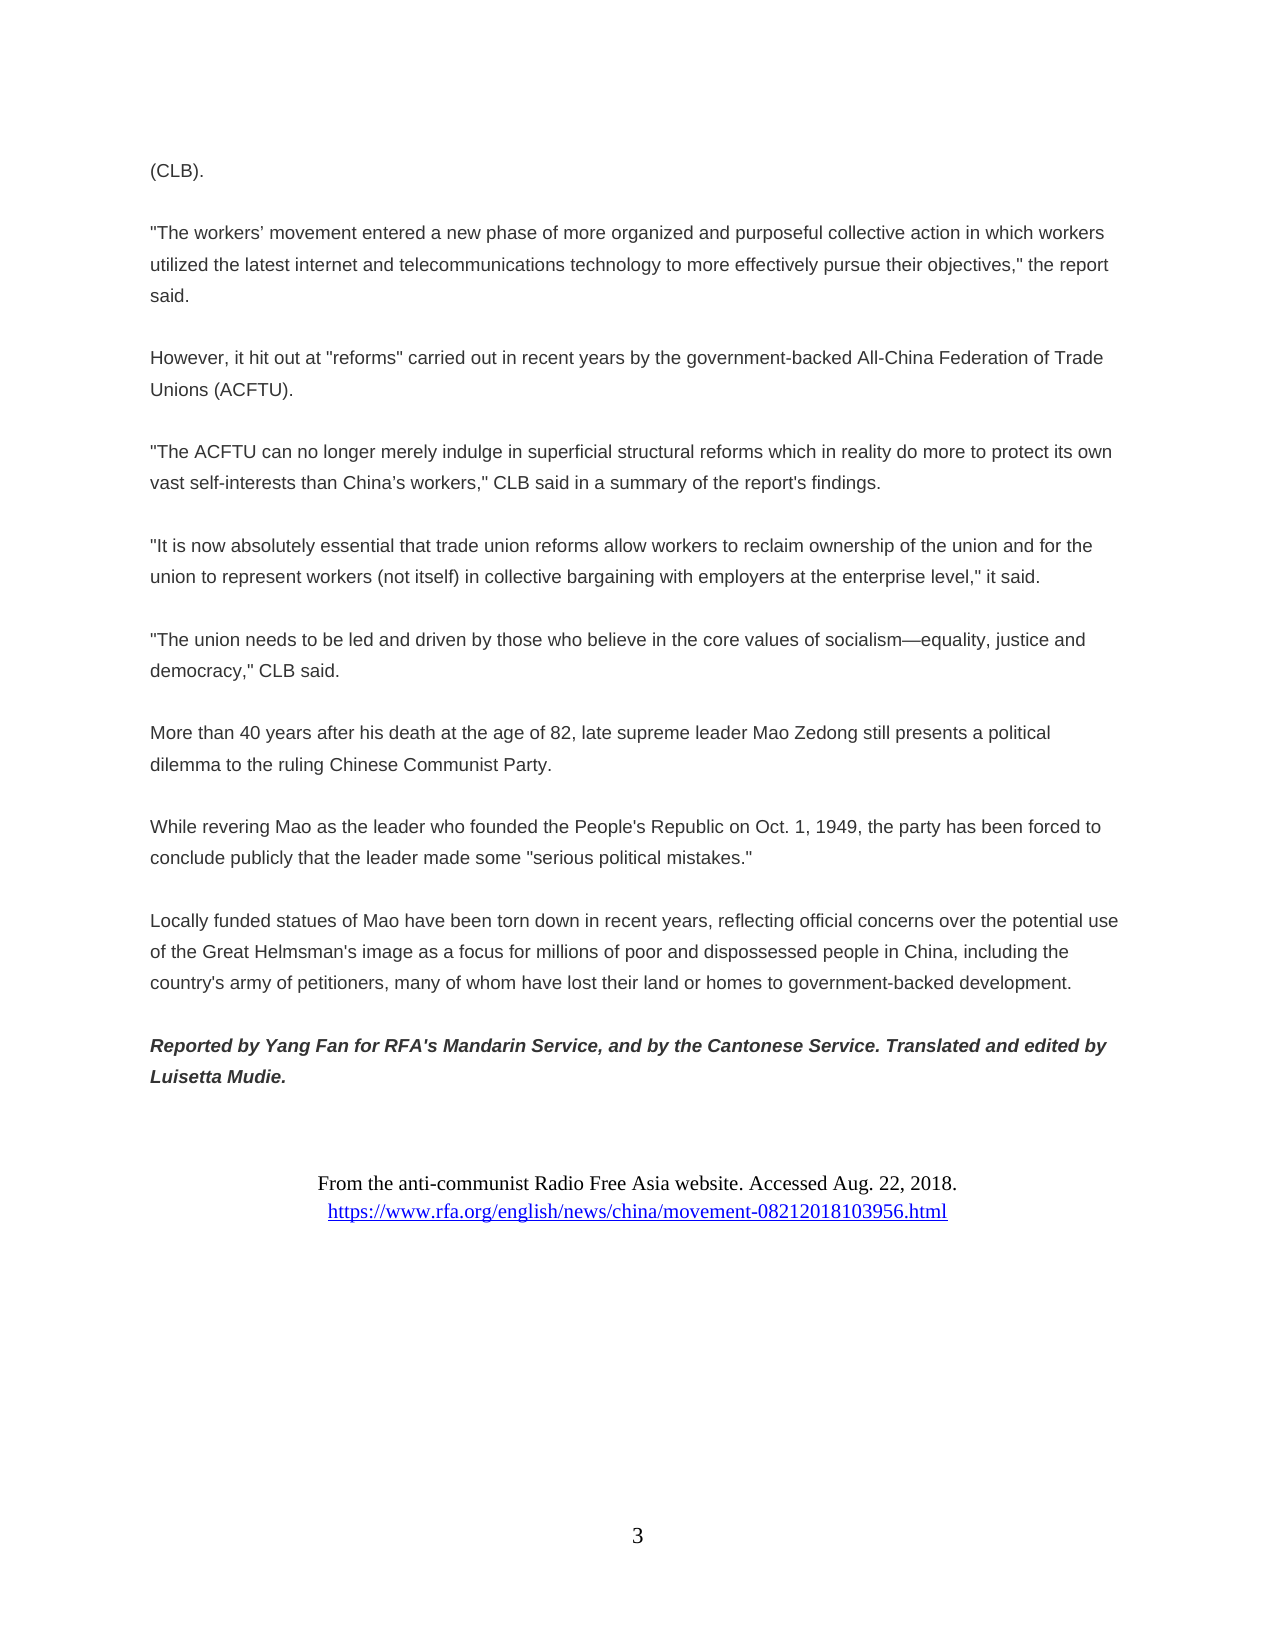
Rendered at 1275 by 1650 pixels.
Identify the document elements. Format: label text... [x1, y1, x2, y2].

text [150, 150, 1125, 1087]
text https://www.rfa.org/english/news/china/movement-08212018103956.html [150, 1199, 1125, 1223]
text From the anti-communist Radio Free Asia website. Accessed Aug. 22, 2018. [150, 1171, 1125, 1195]
